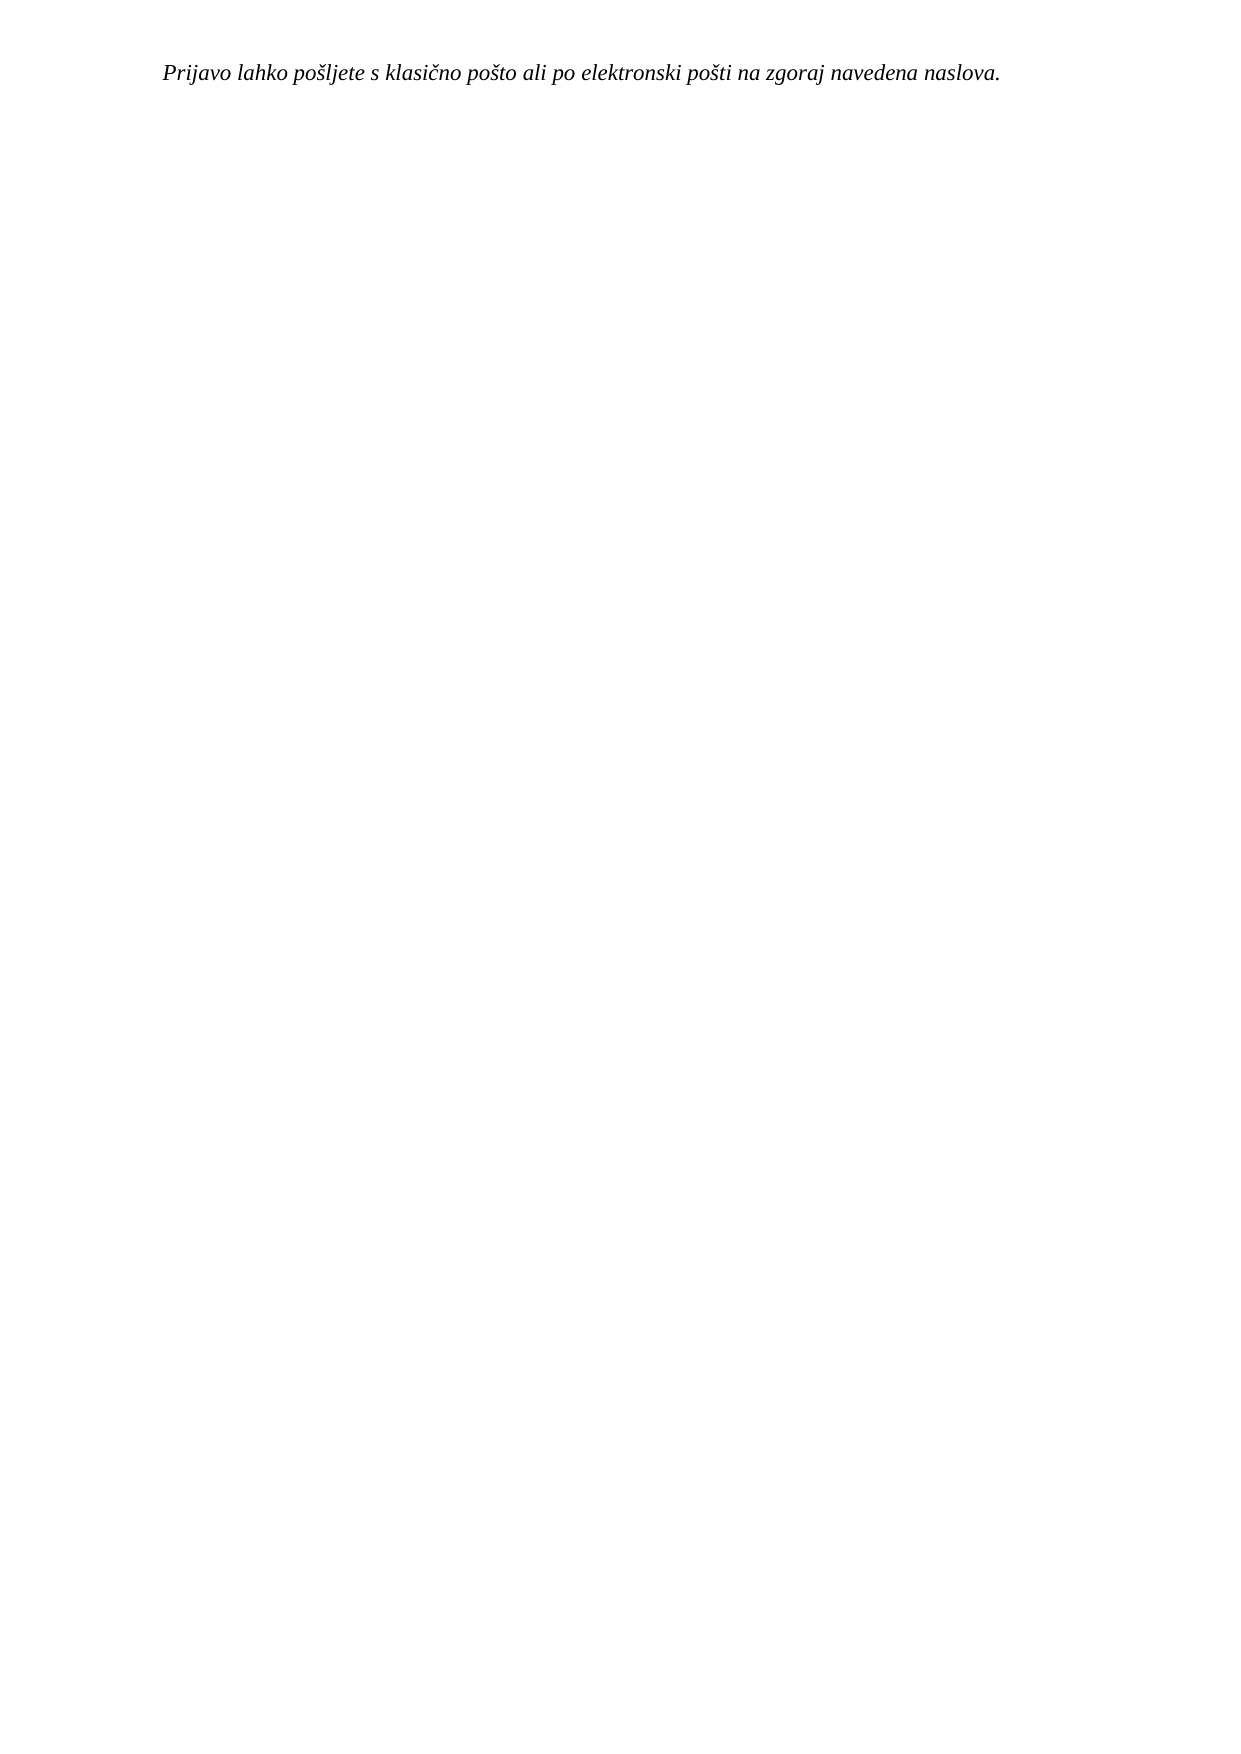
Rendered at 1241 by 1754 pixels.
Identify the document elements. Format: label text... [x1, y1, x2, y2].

text Prijavo lahko pošljete s klasično pošto ali po elektronski pošti na zgoraj navedena naslova. [162, 59, 1122, 85]
